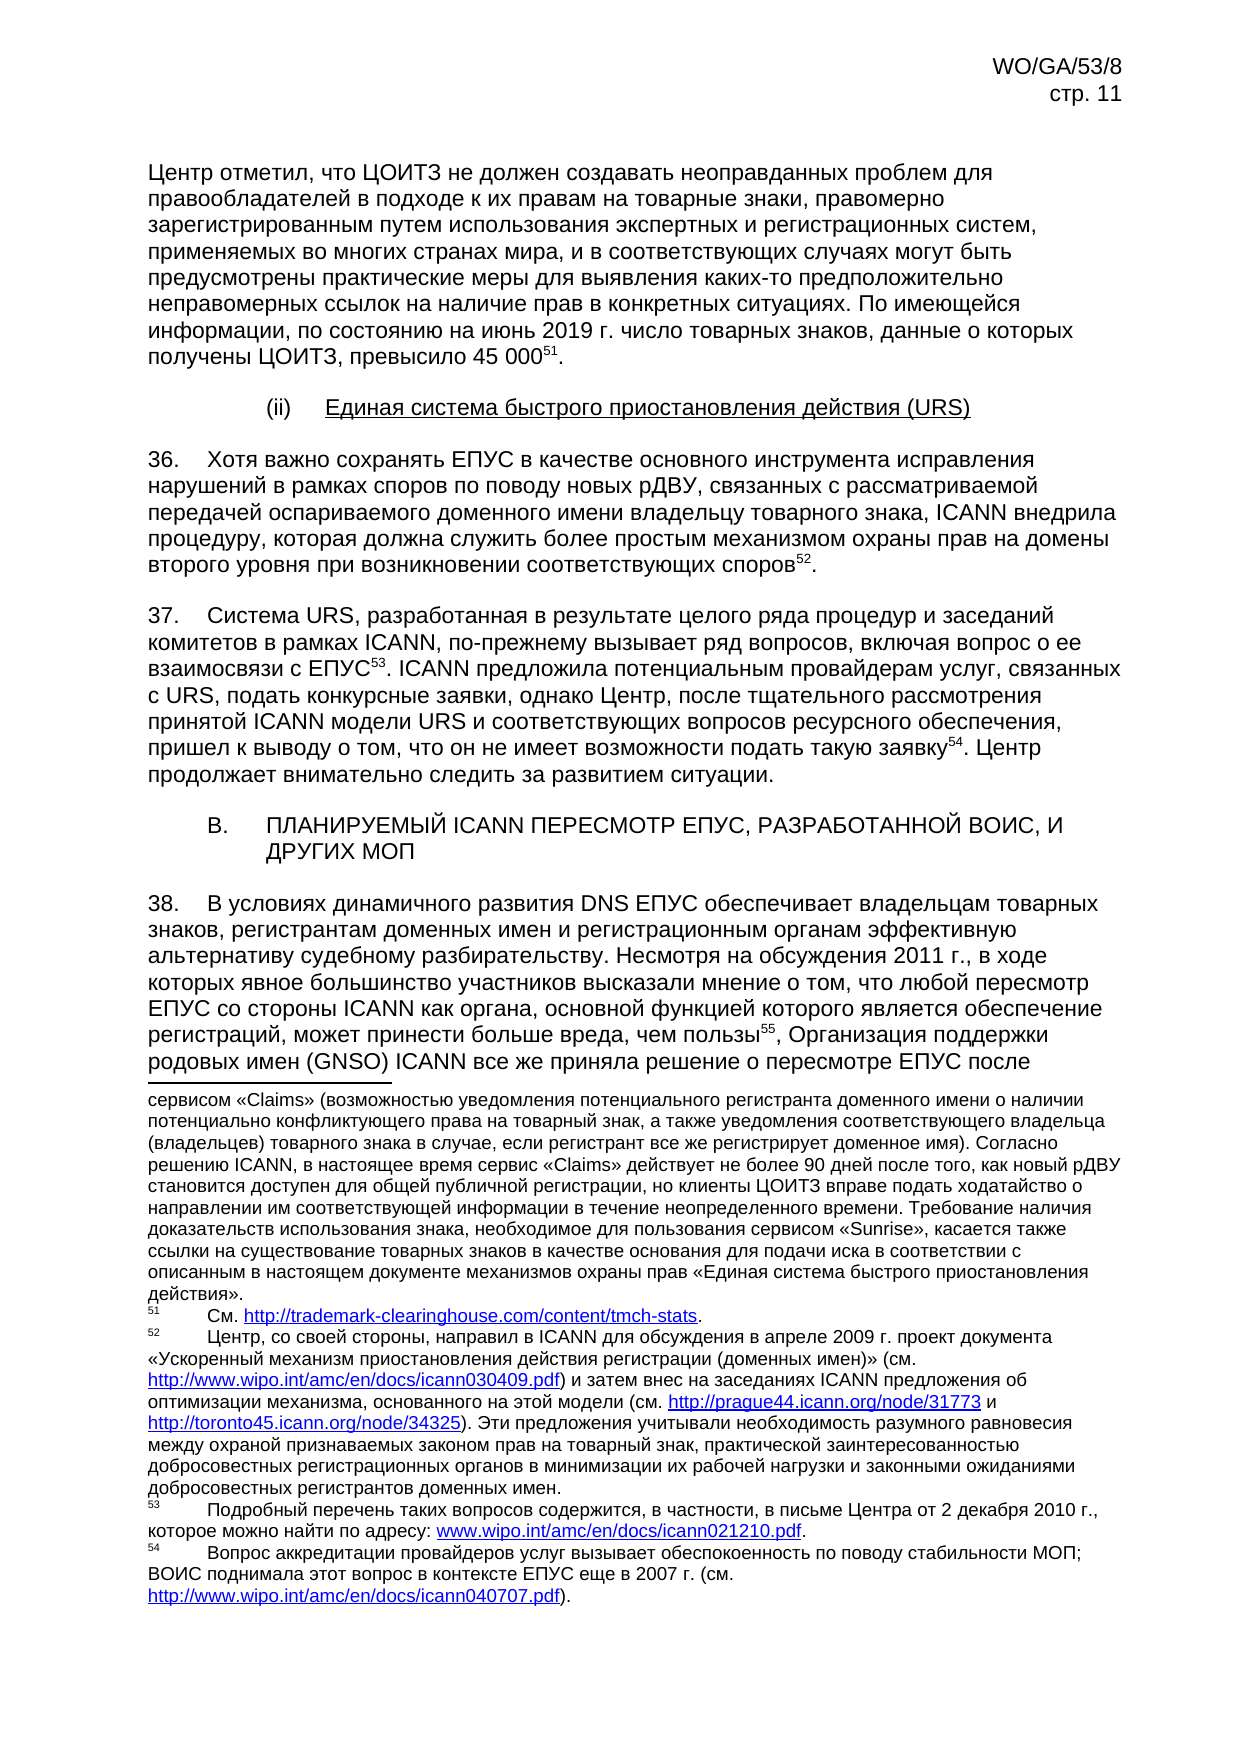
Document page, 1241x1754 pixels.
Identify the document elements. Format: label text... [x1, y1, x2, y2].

subtitle (ii) Единая система быстрого приостановления действия (URS) [207, 394, 1122, 421]
list Хотя важно сохранять ЕПУС в качестве основного инструмента исправления нарушений в рамках споров по поводу новых рДВУ, связанных с рассматриваемой передачей оспариваемого доменного имени владельцу товарного знака, ICANN внедрила процедуру, которая должна служить более простым механизмом охраны прав на домены второго уровня при возникновении соответствующих споров. [148, 446, 1122, 577]
list Система URS, разработанная в результате целого ряда процедур и заседаний комитетов в рамках ICANN, по-прежнему вызывает ряд вопросов, включая вопрос о ее взаимосвязи с ЕПУС. ICANN предложила потенциальным провайдерам услуг, связанных с URS, подать конкурсные заявки, однако Центр, после тщательного рассмотрения принятой ICANN модели URS и соответствующих вопросов ресурсного обеспечения, пришел к выводу о том, что он не имеет возможности подать такую заявку. Центр продолжает внимательно следить за развитием ситуации. [148, 602, 1122, 787]
subtitle B. ПЛАНИРУЕМЫЙ ICANN ПЕРЕСМОТР ЕПУС, РАЗРАБОТАННОЙ ВОИС, И ДРУГИХ МОП [207, 812, 1122, 865]
list Программа ICANN по введению новых рДВУ предусматривает создание Центра обмена информацией о товарных знаках (ЦОИТЗ) – централизованного хранилища проверенных данных о товарных знаках, которые могут использоваться в качестве оснований для подачи жалоб на основании МОП, предусмотренных для новых рДВУ. Центр отметил, что ЦОИТЗ не должен создавать неоправданных проблем для правообладателей в подходе к их правам на товарные знаки, правомерно зарегистрированным путем использования экспертных и регистрационных систем, применяемых во многих странах мира, и в соответствующих случаях могут быть предусмотрены практические меры для выявления каких-то предположительно неправомерных ссылок на наличие прав в конкретных ситуациях. По имеющейся информации, по состоянию на июнь 2019 г. число товарных знаков, данные о которых получены ЦОИТЗ, превысило 45 000. [148, 158, 1122, 369]
list В условиях динамичного развития DNS ЕПУС обеспечивает владельцам товарных знаков, регистрантам доменных имен и регистрационным органам эффективную альтернативу судебному разбирательству. Несмотря на обсуждения 2011 г., в ходе которых явное большинство участников высказали мнение о том, что любой пересмотр ЕПУС со стороны ICANN как органа, основной функцией которого является обеспечение регистраций, может принести больше вреда, чем пользы, Организация поддержки родовых имен (GNSO) ICANN все же приняла решение о пересмотре ЕПУС после введения в действие новых рДВУ. В октябре 2015 г. был опубликован предварительный тематический доклад ICANN, в котором излагается целый ряд сложных вопросов, касающихся существа и процедуры. В этой связи Центр высказал ряд замечаний, отметив не только факт длительного успешного применения ЕПУС, но и риски, которыми чреваты любые попытки ее пересмотра со стороны ICANN. После периода общественного обсуждения ICANN опубликовала в январе 2016 г. заключительный тематический доклад, содержащий рекомендацию о том, чтобы GNSO инициировала процесс разработки политики (ПРП) в целях критического анализа всех МОП в два этапа: на первом этапе, который, как ожидается, должен завершиться в 2020 г., такому анализу подвергаются МОП, разработанные для программы ввода новых рДВУ, в частности ЦОИТЗ (включая услуги «Sunrise» и «Claims») и URS, а на втором будет рассматриваться ЕПУС. Этот вопрос вызывает серьезную обеспокоенность, и Центр продолжает внимательно следить за намерениями партнеров ICANN в отношении ЕПУС и МОП, используемых для товарных знаков, в целом. В рамках данных усилий Центр находится в контакте с партнерами, занимающимися товарными знаками, такими как Международная ассоциация по товарным знакам (INTA) и Ассоциация европейских владельцев товарных знаков (MARQUES). [148, 890, 1122, 1074]
